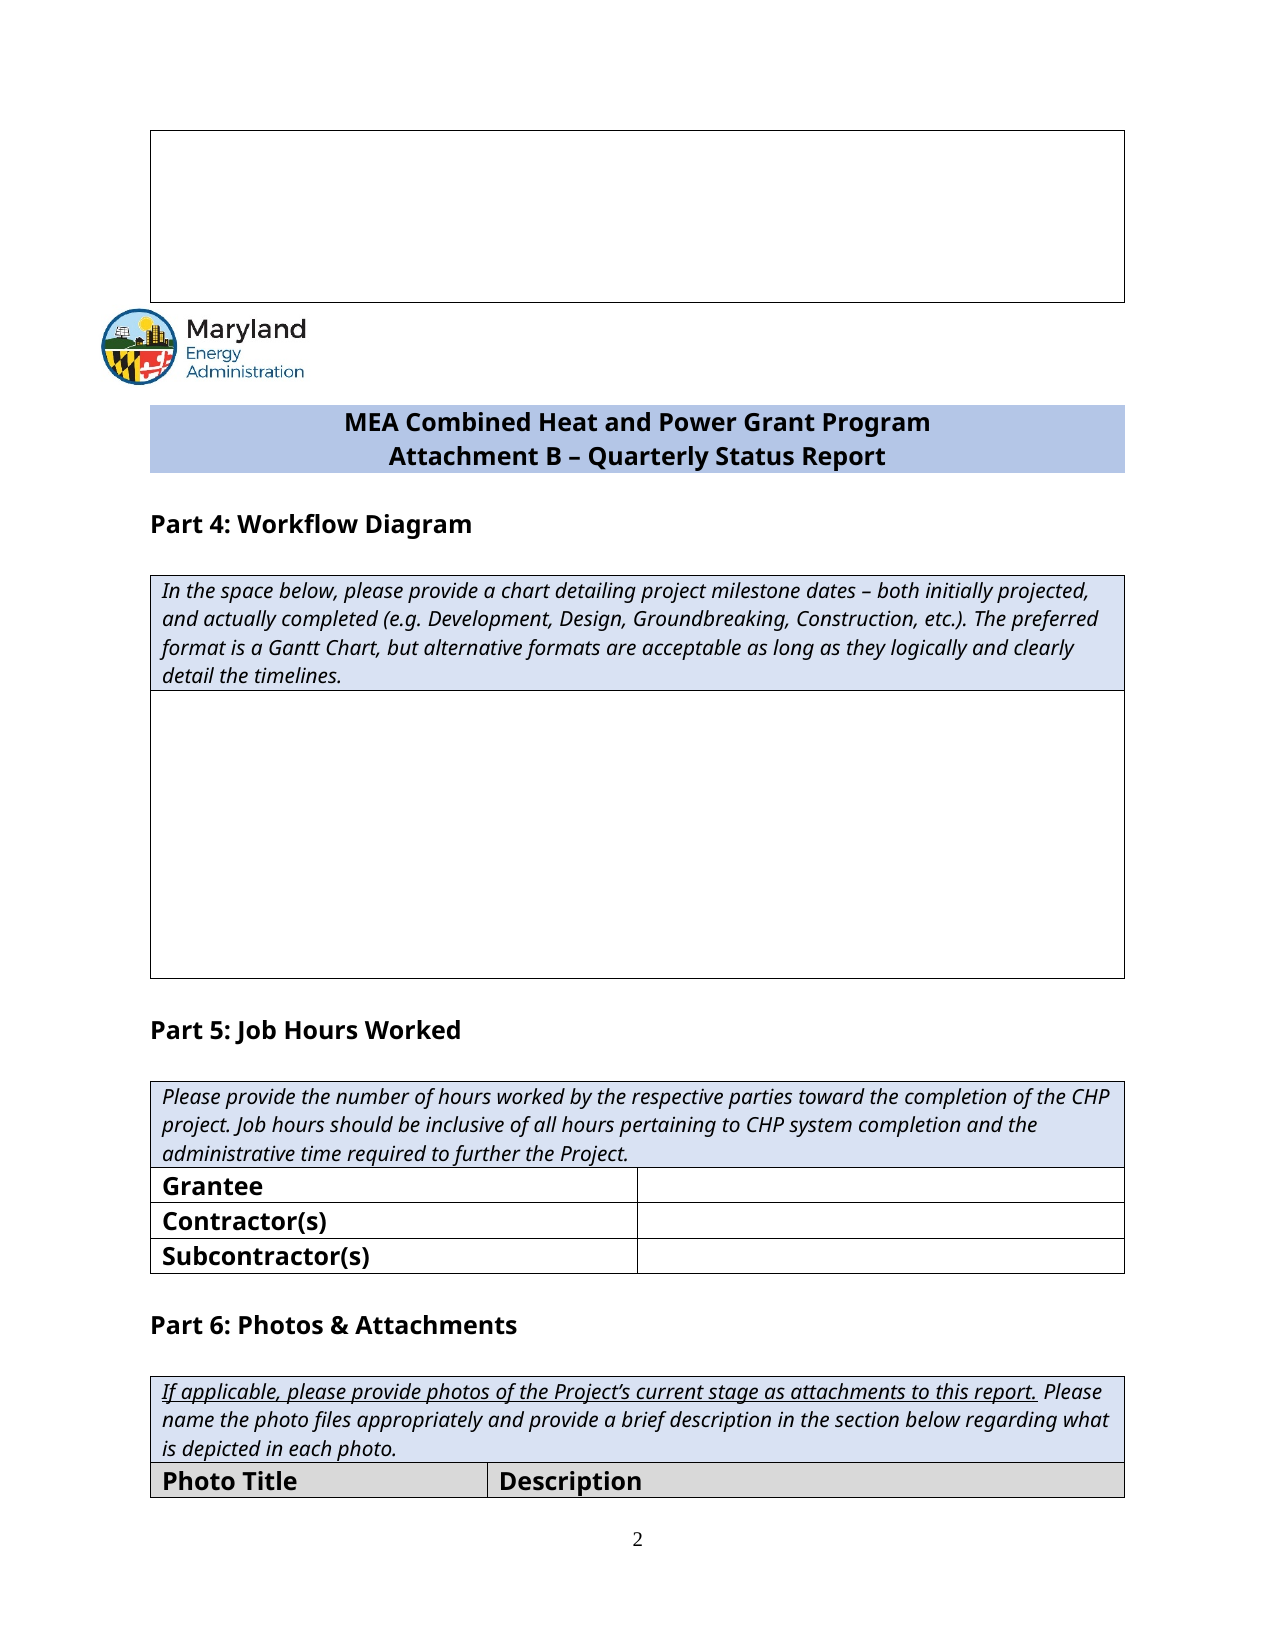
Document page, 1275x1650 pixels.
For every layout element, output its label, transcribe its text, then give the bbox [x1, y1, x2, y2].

picture [90, 304, 321, 388]
table_cell Description [488, 1463, 1124, 1497]
text MEA Combined Heat and Power Grant Program [150, 405, 1125, 439]
text Part 5: Job Hours Worked [150, 1013, 1125, 1047]
text Part 6: Photos & Attachments [150, 1308, 1125, 1342]
table_header If applicable, please provide photos of the Project’s current stage as attachments to this report. Please name the photo files appropriately and provide a brief description in the section below regarding what is depicted in each photo. [151, 1377, 1124, 1462]
table_cell [638, 1168, 1124, 1202]
table_cell [151, 131, 1124, 302]
table_header Please provide the number of hours worked by the respective parties toward the completion of the CHP project. Job hours should be inclusive of all hours pertaining to CHP system completion and the administrative time required to further the Project. [151, 1082, 1124, 1167]
table_cell Subcontractor(s) [151, 1239, 637, 1272]
table_cell [638, 1239, 1124, 1272]
text Attachment B – Quarterly Status Report [150, 439, 1125, 473]
table_cell [638, 1203, 1124, 1237]
text Part 4: Workflow Diagram [150, 507, 1125, 541]
table_cell [151, 691, 1124, 978]
table_cell Grantee [151, 1168, 637, 1202]
table_cell Photo Title [151, 1463, 487, 1497]
table_header In the space below, please provide a chart detailing project milestone dates – both initially projected, and actually completed (e.g. Development, Design, Groundbreaking, Construction, etc.). The preferred format is a Gantt Chart, but alternative formats are acceptable as long as they logically and clearly detail the timelines. [151, 576, 1124, 690]
table_cell Contractor(s) [151, 1203, 637, 1237]
